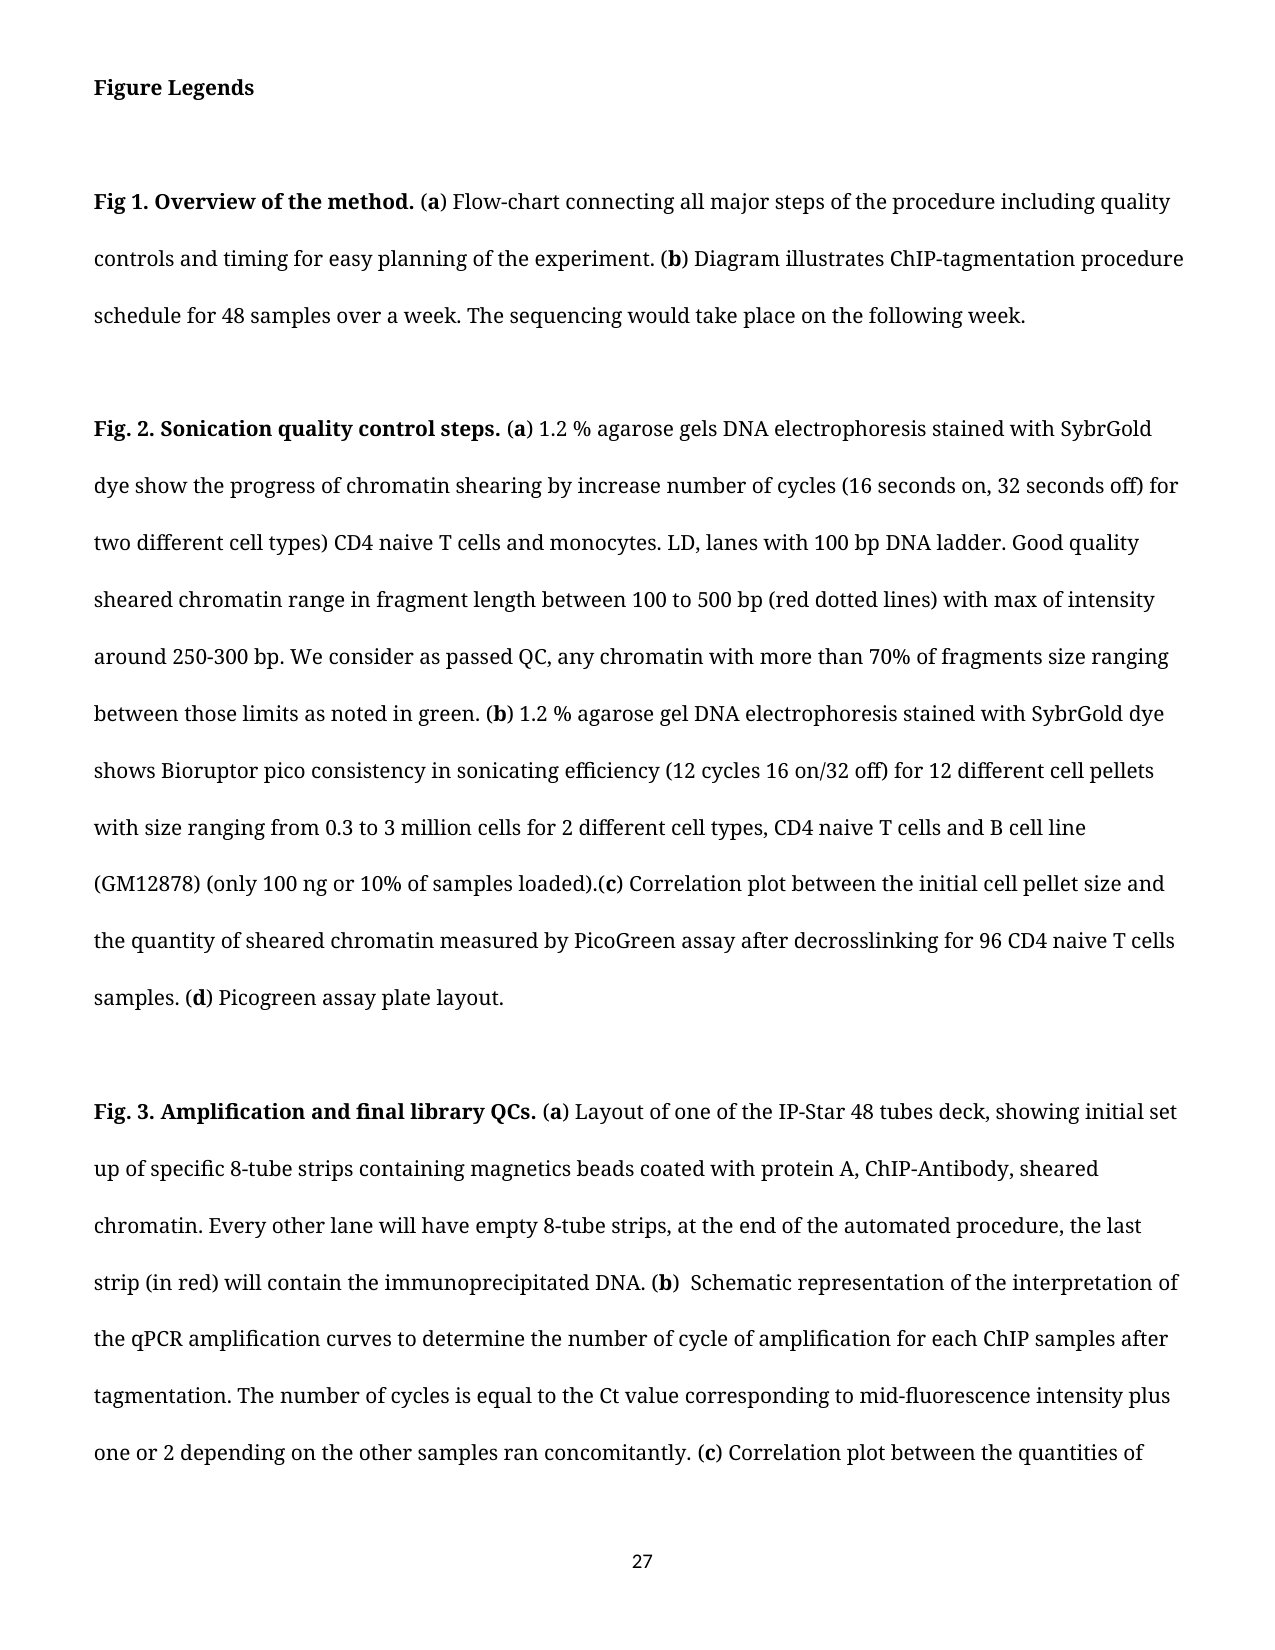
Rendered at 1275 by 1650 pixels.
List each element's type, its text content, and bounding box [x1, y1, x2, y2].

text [94, 1097, 1191, 1467]
text Figure Legends [94, 73, 1191, 102]
text Fig. 2. Sonication quality control steps. (a) 1.2 % agarose gels DNA electrophoresis stained with SybrGold dye show the progress of chromatin shearing by increase number of cycles (16 seconds on, 32 seconds off) for two different cell types) CD4 naive T cells and monocytes. LD, lanes with 100 bp DNA ladder. Good quality sheared chromatin range in fragment length between 100 to 500 bp (red dotted lines) with max of intensity around 250-300 bp. We consider as passed QC, any chromatin with more than 70% of fragments size ranging between those limits as noted in green. (b) 1.2 % agarose gel DNA electrophoresis stained with SybrGold dye shows Bioruptor pico consistency in sonicating efficiency (12 cycles 16 on/32 off) for 12 different cell pellets with size ranging from 0.3 to 3 million cells for 2 different cell types, CD4 naive T cells and B cell line (GM12878) (only 100 ng or 10% of samples loaded).(c) Correlation plot between the initial cell pellet size and the quantity of sheared chromatin measured by PicoGreen assay after decrosslinking for 96 CD4 naive T cells samples. (d) Picogreen assay plate layout. [94, 414, 1191, 1012]
text Fig 1. Overview of the method. (a) Flow-chart connecting all major steps of the procedure including quality controls and timing for easy planning of the experiment. (b) Diagram illustrates ChIP-tagmentation procedure schedule for 48 samples over a week. The sequencing would take place on the following week. [94, 187, 1191, 329]
